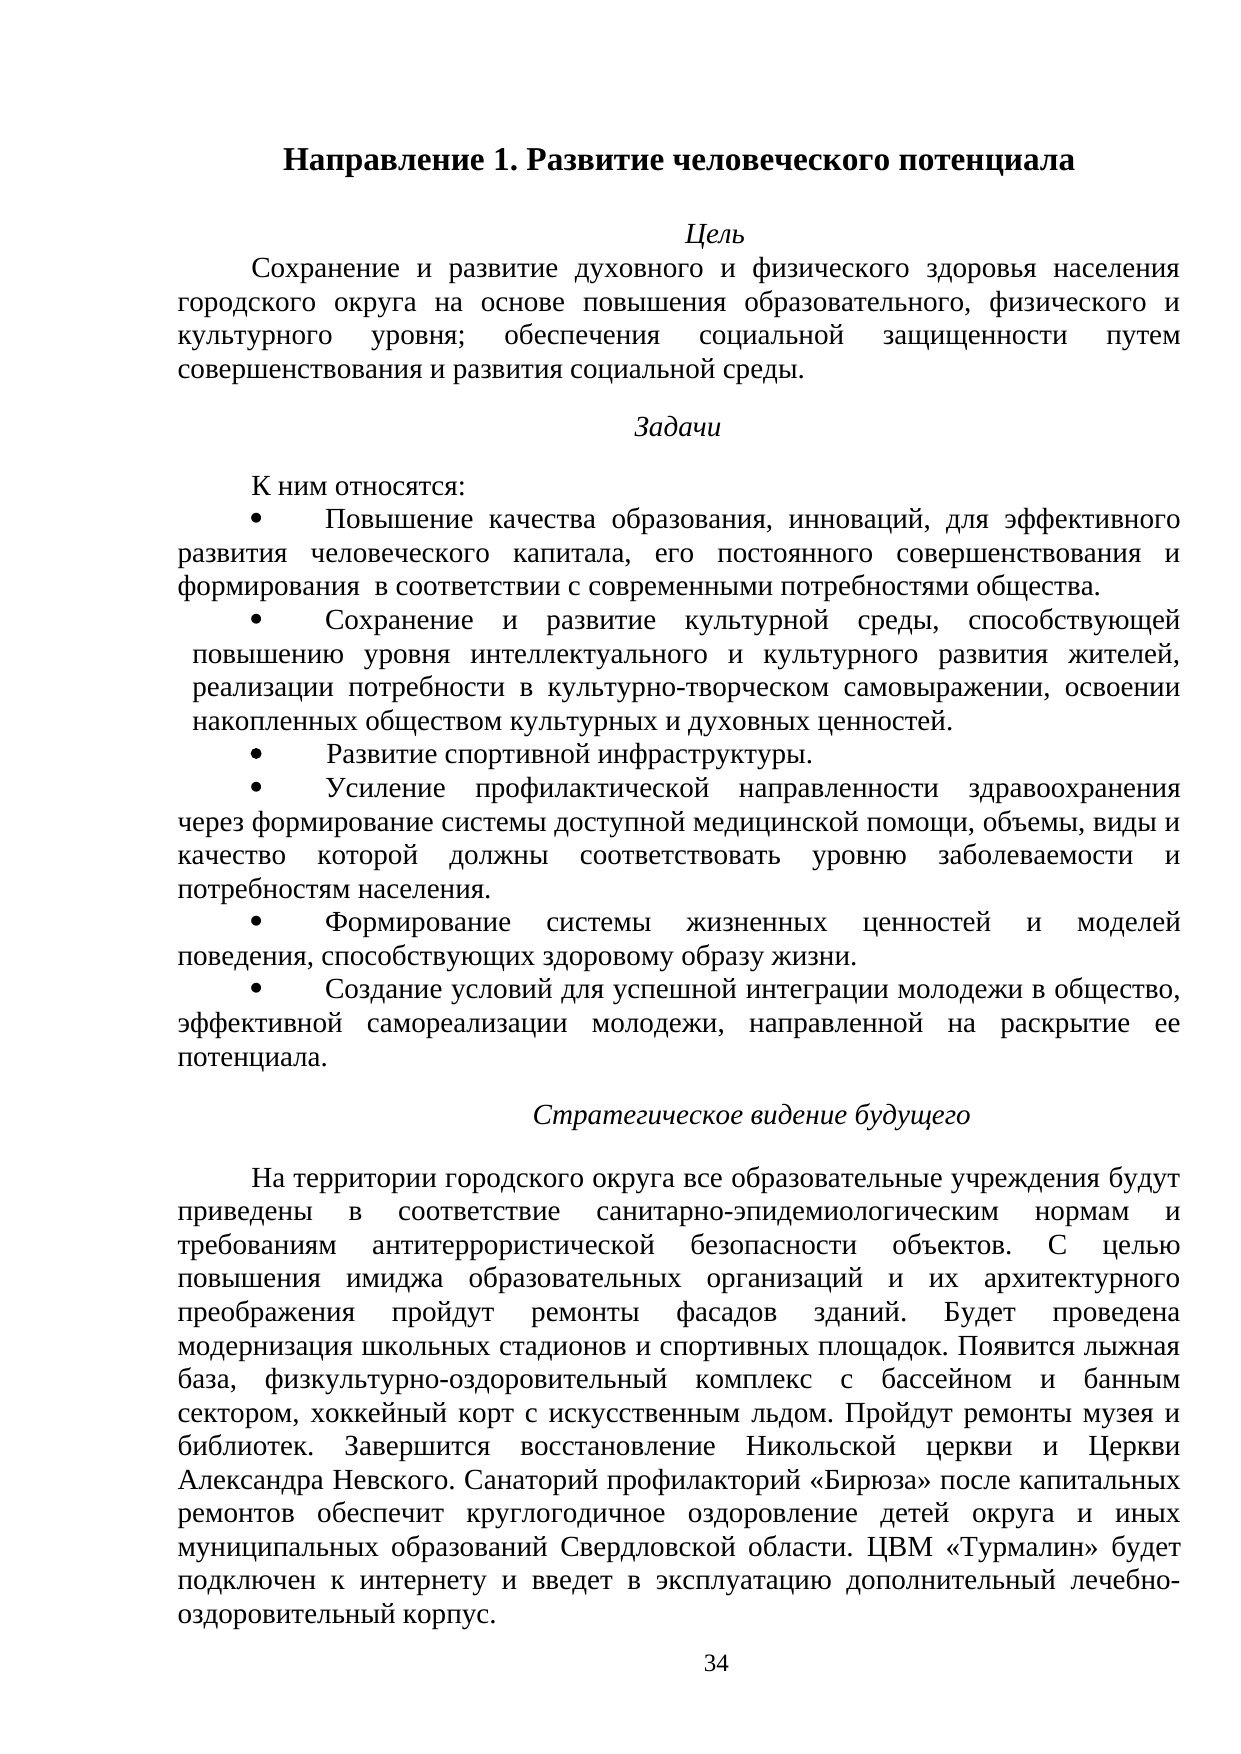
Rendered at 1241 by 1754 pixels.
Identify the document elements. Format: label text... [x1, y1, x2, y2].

list Создание условий для успешной интеграции молодежи в общество, эффективной самореализации молодежи, направленной на раскрытие ее потенциала. [177, 971, 1181, 1072]
text Задачи [177, 409, 1181, 443]
list Развитие спортивной инфраструктуры. [251, 736, 1181, 770]
list Формирование системы жизненных ценностей и моделей поведения, способствующих здоровому образу жизни. [177, 904, 1181, 971]
text На территории городского округа все образовательные учреждения будут приведены в соответствие санитарно-эпидемиологическим нормам и требованиям антитеррористической безопасности объектов. С целью повышения имиджа образовательных организаций и их архитектурного преображения пройдут ремонты фасадов зданий. Будет проведена модернизация школьных стадионов и спортивных площадок. Появится лыжная база, физкультурно-оздоровительный комплекс с бассейном и банным сектором, хоккейный корт с искусственным льдом. Пройдут ремонты музея и библиотек. Завершится восстановление Никольской церкви и Церкви Александра Невского. Санаторий профилакторий «Бирюза» после капитальных ремонтов обеспечит круглогодичное оздоровление детей округа и иных муниципальных образований Свердловской области. ЦВМ «Турмалин» будет подключен к интернету и введет в эксплуатацию дополнительный лечебно-оздоровительный корпус. [177, 1160, 1181, 1629]
list Повышение качества образования, инноваций, для эффективного развития человеческого капитала, его постоянного совершенствования и формирования в соответствии с современными потребностями общества. [177, 501, 1181, 602]
subtitle Стратегическое видение будущего [177, 1097, 1181, 1131]
subtitle Направление 1. Развитие человеческого потенциала [177, 139, 1181, 177]
list Сохранение и развитие культурной среды, способствующей повышению уровня интеллектуального и культурного развития жителей, реализации потребности в культурно-творческом самовыражении, освоении накопленных обществом культурных и духовных ценностей. [192, 602, 1181, 736]
text К ним относятся: [177, 468, 1181, 501]
subtitle Цель [177, 217, 1181, 250]
text Сохранение и развитие духовного и физического здоровья населения городского округа на основе повышения образовательного, физического и культурного уровня; обеспечения социальной защищенности путем совершенствования и развития социальной среды. [177, 250, 1181, 384]
list Усиление профилактической направленности здравоохранения через формирование системы доступной медицинской помощи, объемы, виды и качество которой должны соответствовать уровню заболеваемости и потребностям населения. [177, 770, 1181, 904]
